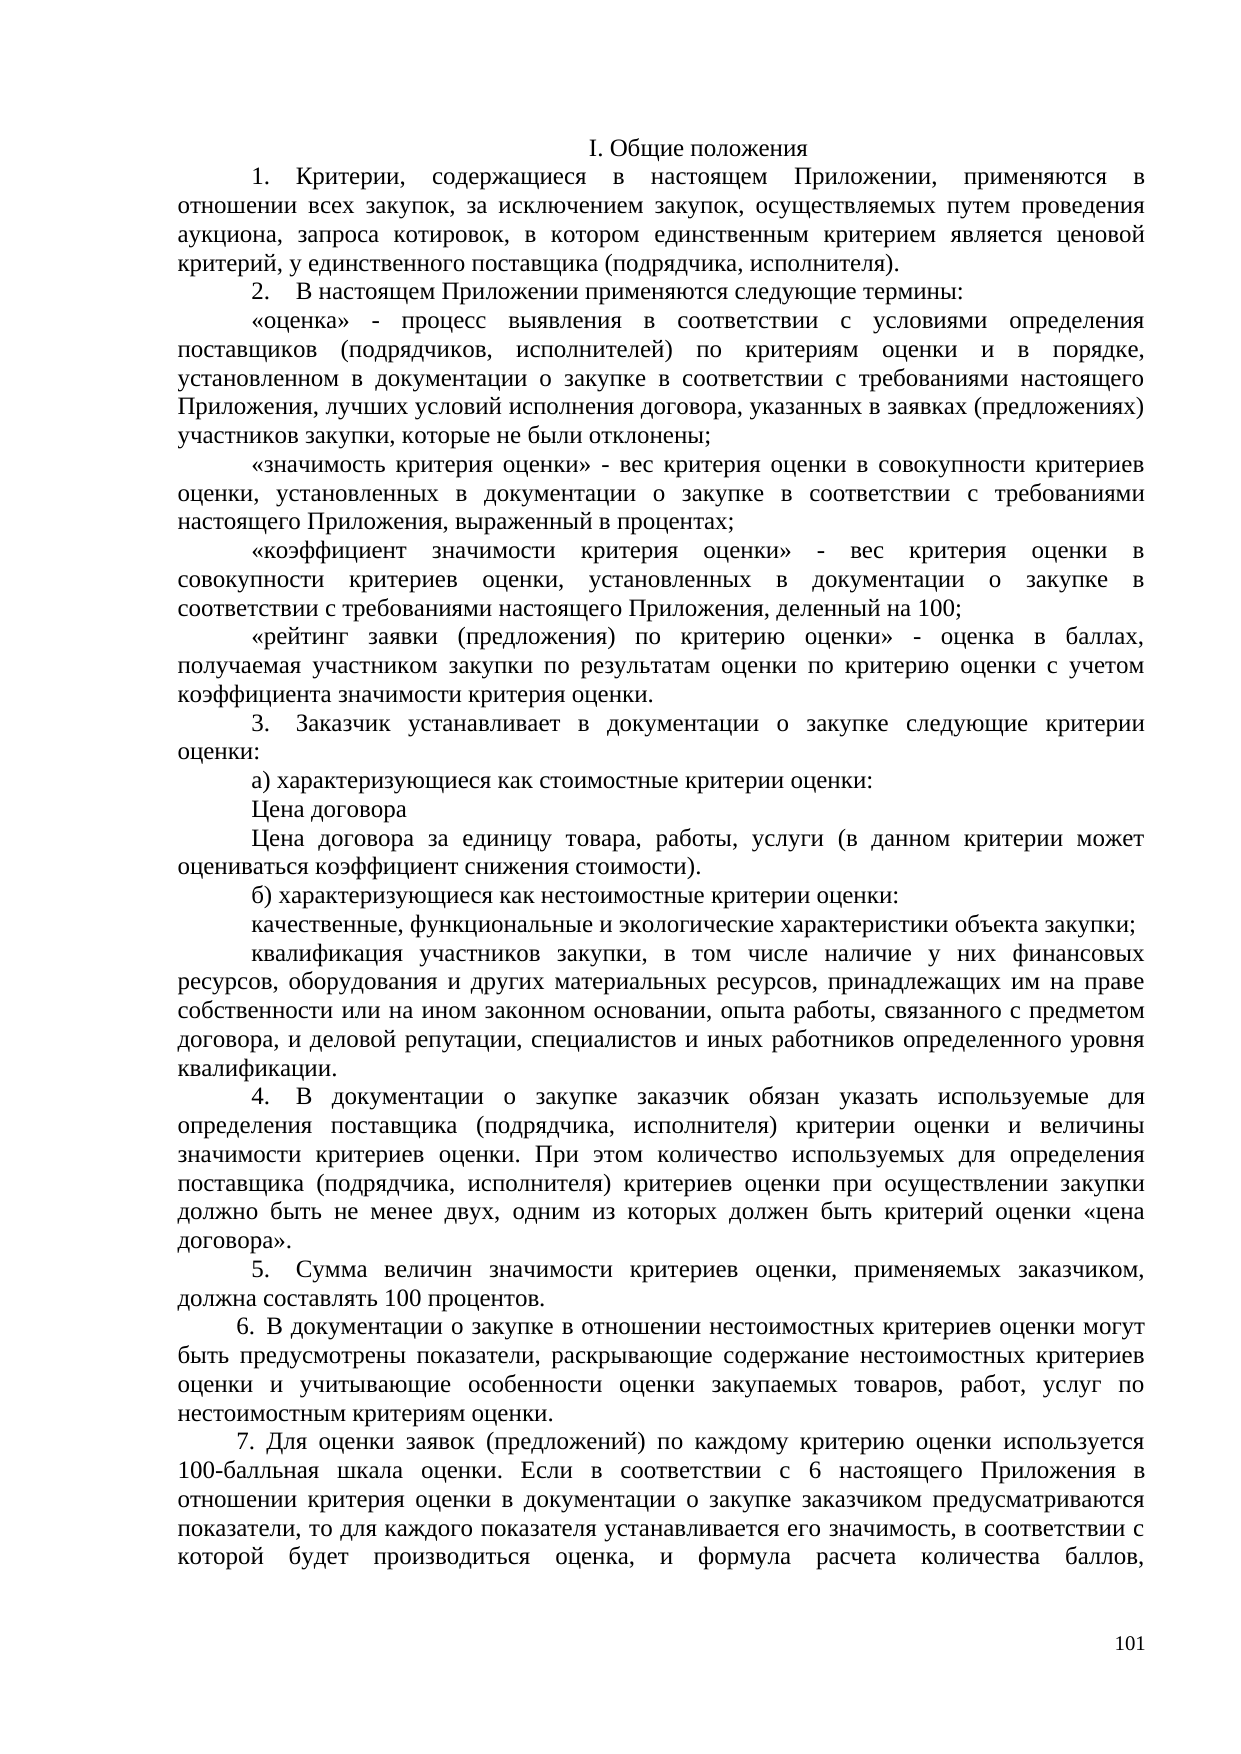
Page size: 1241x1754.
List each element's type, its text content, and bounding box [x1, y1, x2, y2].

list Сумма величин значимости критериев оценки, применяемых заказчиком, должна составлять 100 процентов. [177, 1254, 1146, 1311]
list «рейтинг заявки (предложения) по критерию оценки» - оценка в баллах, получаемая участником закупки по результатам оценки по критерию оценки с учетом коэффициента значимости критерия оценки. [177, 621, 1146, 708]
list В документации о закупке в отношении нестоимостных критериев оценки могут быть предусмотрены показатели, раскрывающие содержание нестоимостных критериев оценки и учитывающие особенности оценки закупаемых товаров, работ, услуг по нестоимостным критериям оценки. [177, 1311, 1146, 1426]
list Цена договора [177, 794, 1146, 823]
list «значимость критерия оценки» - вес критерия оценки в совокупности критериев оценки, установленных в документации о закупке в соответствии с требованиями настоящего Приложения, выраженный в процентах; [177, 449, 1146, 535]
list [177, 1426, 1146, 1570]
list Критерии, содержащиеся в настоящем Приложении, применяются в отношении всех закупок, за исключением закупок, осуществляемых путем проведения аукциона, запроса котировок, в котором единственным критерием является ценовой критерий, у единственного поставщика (подрядчика, исполнителя). [177, 161, 1146, 276]
list Цена договора за единицу товара, работы, услуги (в данном критерии может оцениваться коэффициент снижения стоимости). [177, 823, 1146, 880]
list качественные, функциональные и экологические характеристики объекта закупки; [177, 909, 1146, 938]
list В документации о закупке заказчик обязан указать используемые для определения поставщика (подрядчика, исполнителя) критерии оценки и величины значимости критериев оценки. При этом количество используемых для определения поставщика (подрядчика, исполнителя) критериев оценки при осуществлении закупки должно быть не менее двух, одним из которых должен быть критерий оценки «цена договора». [177, 1081, 1146, 1254]
list «коэффициент значимости критерия оценки» - вес критерия оценки в совокупности критериев оценки, установленных в документации о закупке в соответствии с требованиями настоящего Приложения, деленный на 100; [177, 535, 1146, 621]
list а) характеризующиеся как стоимостные критерии оценки: [177, 765, 1146, 794]
list квалификация участников закупки, в том числе наличие у них финансовых ресурсов, оборудования и других материальных ресурсов, принадлежащих им на праве собственности или на ином законном основании, опыта работы, связанного с предметом договора, и деловой репутации, специалистов и иных работников определенного уровня квалификации. [177, 938, 1146, 1081]
list В настоящем Приложении применяются следующие термины: [177, 276, 1146, 305]
list I. Общие положения [177, 133, 1146, 161]
list Заказчик устанавливает в документации о закупке следующие критерии оценки: [177, 708, 1146, 765]
list «оценка» - процесс выявления в соответствии с условиями определения поставщиков (подрядчиков, исполнителей) по критериям оценки и в порядке, установленном в документации о закупке в соответствии с требованиями настоящего Приложения, лучших условий исполнения договора, указанных в заявках (предложениях) участников закупки, которые не были отклонены; [177, 305, 1146, 449]
list б) характеризующиеся как нестоимостные критерии оценки: [177, 880, 1146, 909]
